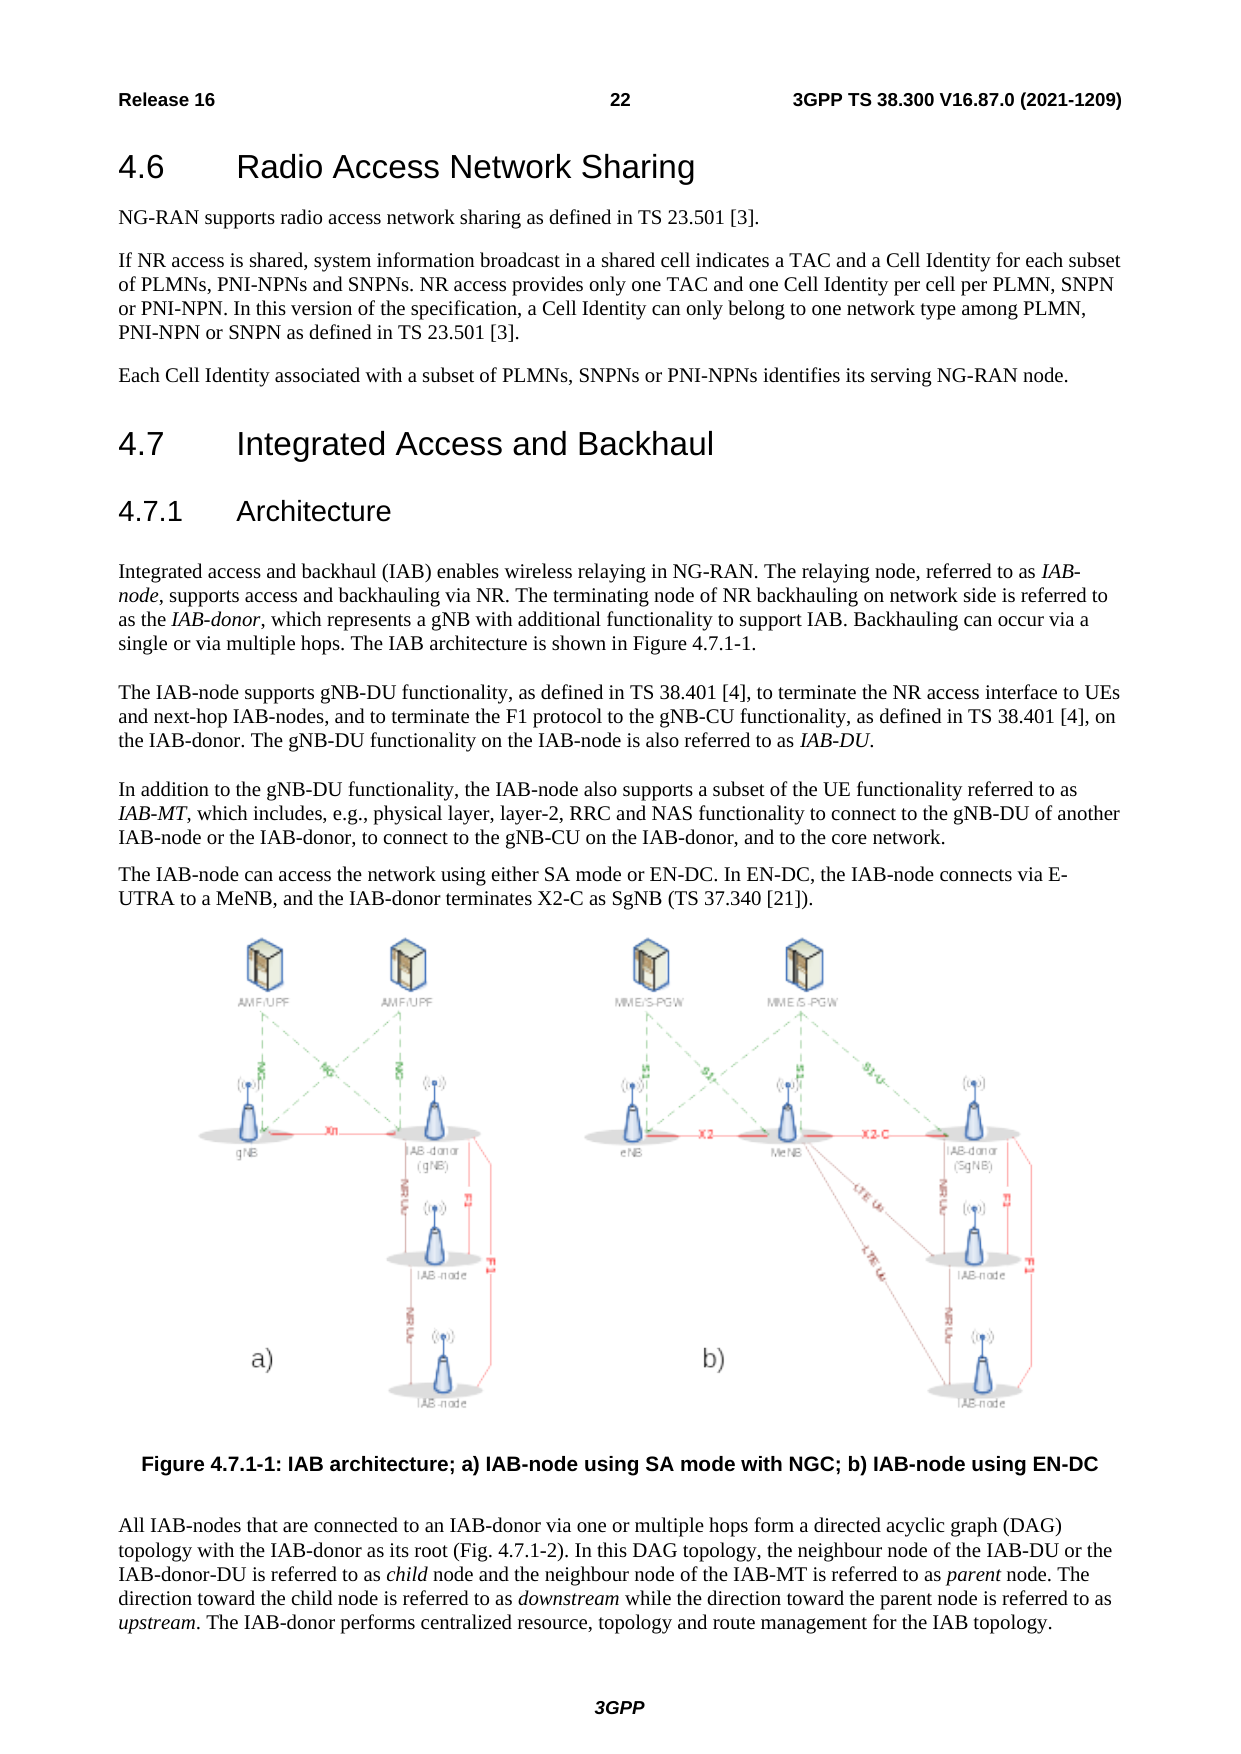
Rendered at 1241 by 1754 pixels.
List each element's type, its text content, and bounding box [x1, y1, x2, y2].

text If NR access is shared, system information broadcast in a shared cell indicates a TAC and a Cell Identity for each subset of PLMNs, PNI-NPNs and SNPNs. NR access provides only one TAC and one Cell Identity per cell per PLMN, SNPN or PNI-NPN. In this version of the specification, a Cell Identity can only belong to one network type among PLMN, PNI-NPN or SNPN as defined in TS 23.501 [3]. [118, 247, 1122, 344]
subtitle 4.6 Radio Access Network Sharing [118, 147, 1122, 186]
text Figure 4.7.1-1: IAB architecture; a) IAB-node using SA mode with NGC; b) IAB-node using EN-DC [118, 1452, 1122, 1476]
text The IAB-node supports gNB-DU functionality, as defined in TS 38.401 [4], to terminate the NR access interface to UEs and next-hop IAB-nodes, and to terminate the F1 protocol to the gNB-CU functionality, as defined in TS 38.401 [4], on the IAB-donor. The gNB-DU functionality on the IAB-node is also referred to as IAB-DU. [118, 680, 1122, 752]
subtitle 4.7 Integrated Access and Backhaul [118, 424, 1122, 462]
text All IAB-nodes that are connected to an IAB-donor via one or multiple hops form a directed acyclic graph (DAG) topology with the IAB-donor as its root (Fig. 4.7.1-2). In this DAG topology, the neighbour node of the IAB-DU or the IAB-donor-DU is referred to as child node and the neighbour node of the IAB-MT is referred to as parent node. The direction toward the child node is referred to as downstream while the direction toward the parent node is referred to as upstream. The IAB-donor performs centralized resource, topology and route management for the IAB topology. [118, 1513, 1122, 1634]
text In addition to the gNB-DU functionality, the IAB-node also supports a subset of the UE functionality referred to as IAB-MT, which includes, e.g., physical layer, layer-2, RRC and NAS functionality to connect to the gNB-DU of another IAB-node or the IAB-donor, to connect to the gNB-CU on the IAB-donor, and to the core network. [118, 777, 1122, 849]
text Integrated access and backhaul (IAB) enables wireless relaying in NG-RAN. The relaying node, referred to as IAB-node, supports access and backhauling via NR. The terminating node of NR backhauling on network side is referred to as the IAB-donor, which represents a gNB with additional functionality to support IAB. Backhauling can occur via a single or via multiple hops. The IAB architecture is shown in Figure 4.7.1-1. [118, 558, 1122, 655]
subtitle 4.7.1 Architecture [118, 494, 1122, 527]
text NG-RAN supports radio access network sharing as defined in TS 23.501 [3]. [118, 205, 1122, 229]
text The IAB-node can access the network using either SA mode or EN-DC. In EN-DC, the IAB-node connects via E-UTRA to a MeNB, and the IAB-donor terminates X2-C as SgNB (TS 37.340 [21]). [118, 862, 1122, 910]
text Each Cell Identity associated with a subset of PLMNs, SNPNs or PNI-NPNs identifies its serving NG-RAN node. [118, 362, 1122, 387]
